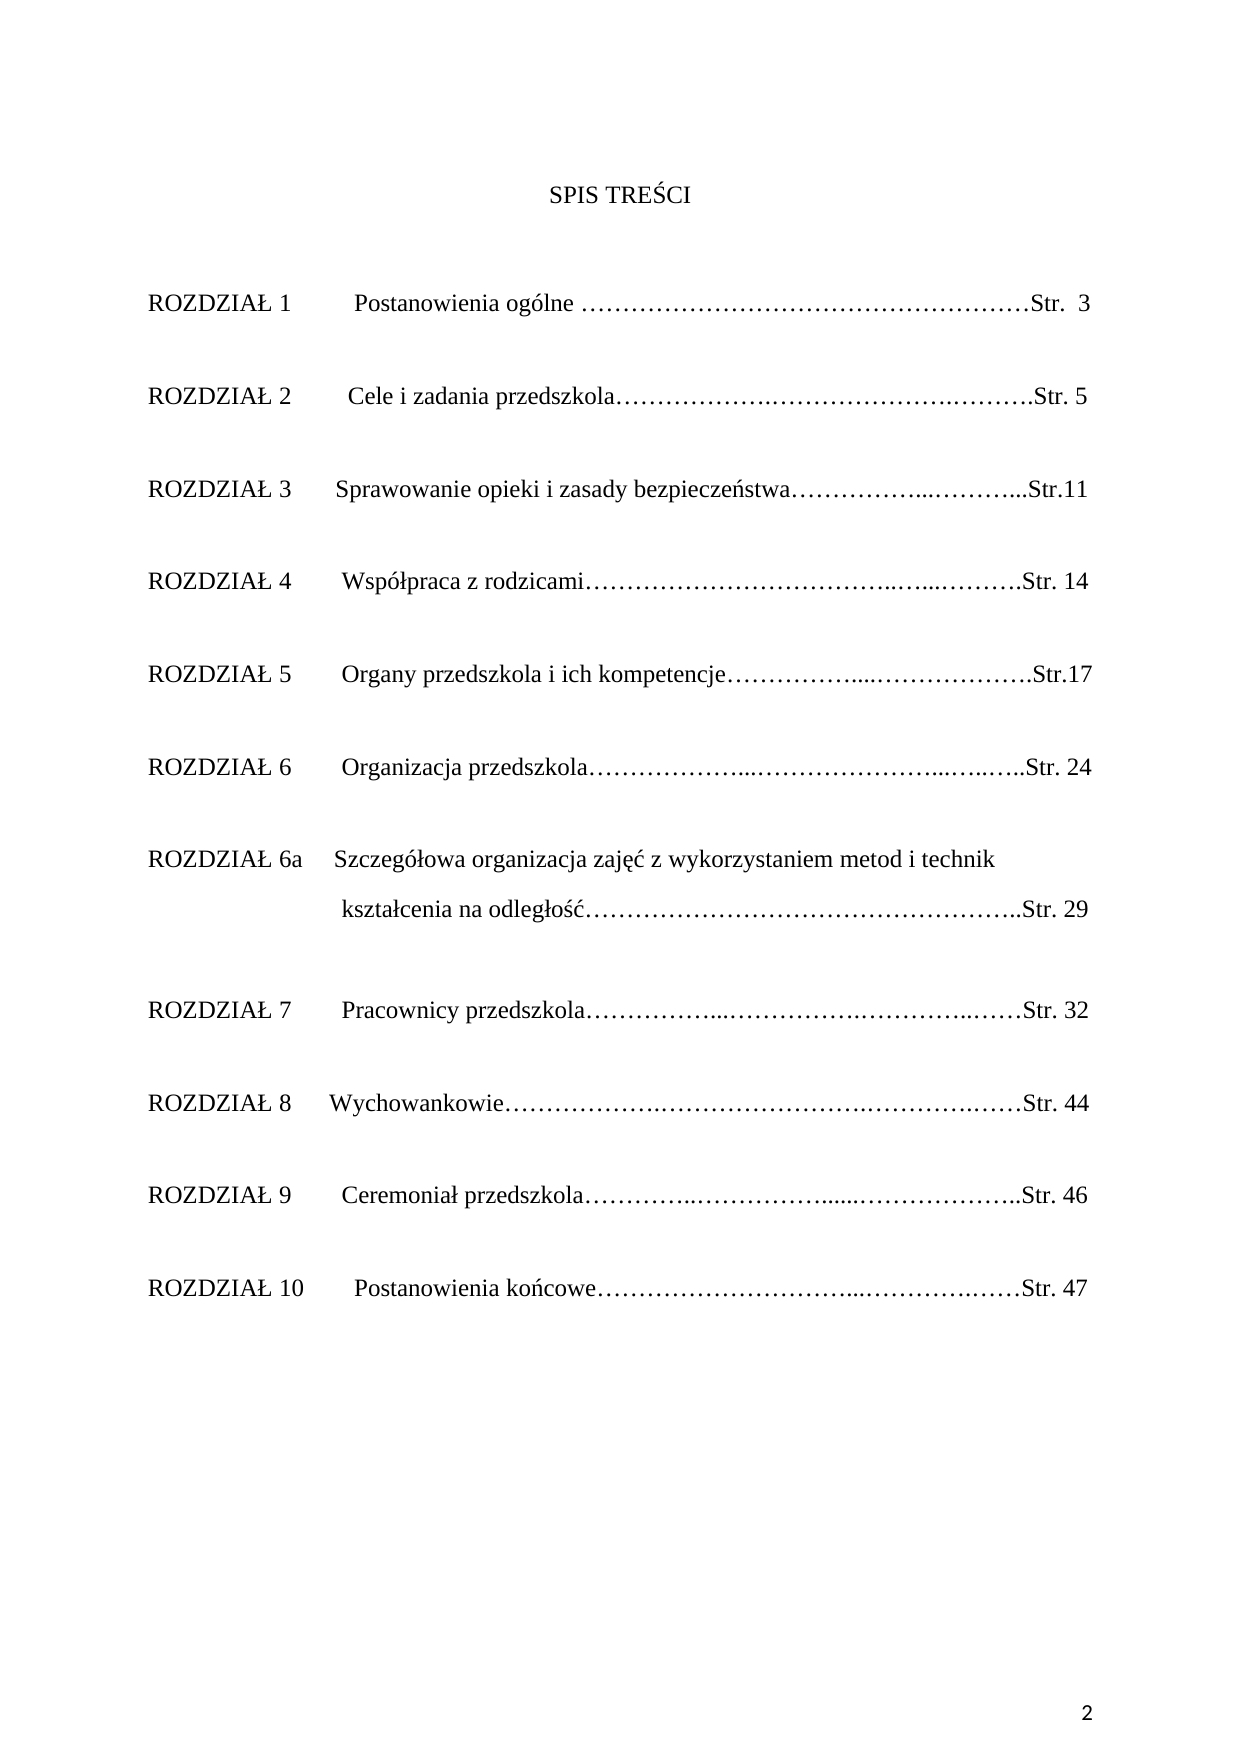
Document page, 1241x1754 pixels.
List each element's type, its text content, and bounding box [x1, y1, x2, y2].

text ROZDZIAŁ 3 Sprawowanie opieki i zasady bezpieczeństwa……………...………...Str.11 [148, 474, 1093, 502]
text ROZDZIAŁ 8 Wychowankowie……………….…………………….………….……Str. 44 [148, 1088, 1093, 1117]
text ROZDZIAŁ 6 Organizacja przedszkola………………...…………………...…..…..Str. 24 [148, 752, 1093, 781]
text SPIS TREŚCI [148, 181, 1093, 209]
text ROZDZIAŁ 2 Cele i zadania przedszkola……………….………………….……….Str. 5 [148, 381, 1093, 410]
text ROZDZIAŁ 6a Szczegółowa organizacja zajęć z wykorzystaniem metod i technik [148, 844, 1093, 873]
text ROZDZIAŁ 4 Współpraca z rodzicami………………………………..…...……….Str. 14 [148, 566, 1093, 595]
text ROZDZIAŁ 10 Postanowienia końcowe…………………………...………….……Str. 47 [148, 1273, 1093, 1302]
text ROZDZIAŁ 7 Pracownicy przedszkola……………...…………….…………..……Str. 32 [148, 995, 1093, 1024]
text ROZDZIAŁ 9 Ceremoniał przedszkola…………..……………......………………..Str. 46 [148, 1181, 1093, 1209]
text ROZDZIAŁ 5 Organy przedszkola i ich kompetencje……………....……………….Str.17 [148, 659, 1093, 688]
text kształcenia na odległość……………………………………………..Str. 29 [148, 894, 1093, 923]
text ROZDZIAŁ 1 Postanowienia ogólne ………………………………………………Str. 3 [148, 288, 1093, 317]
